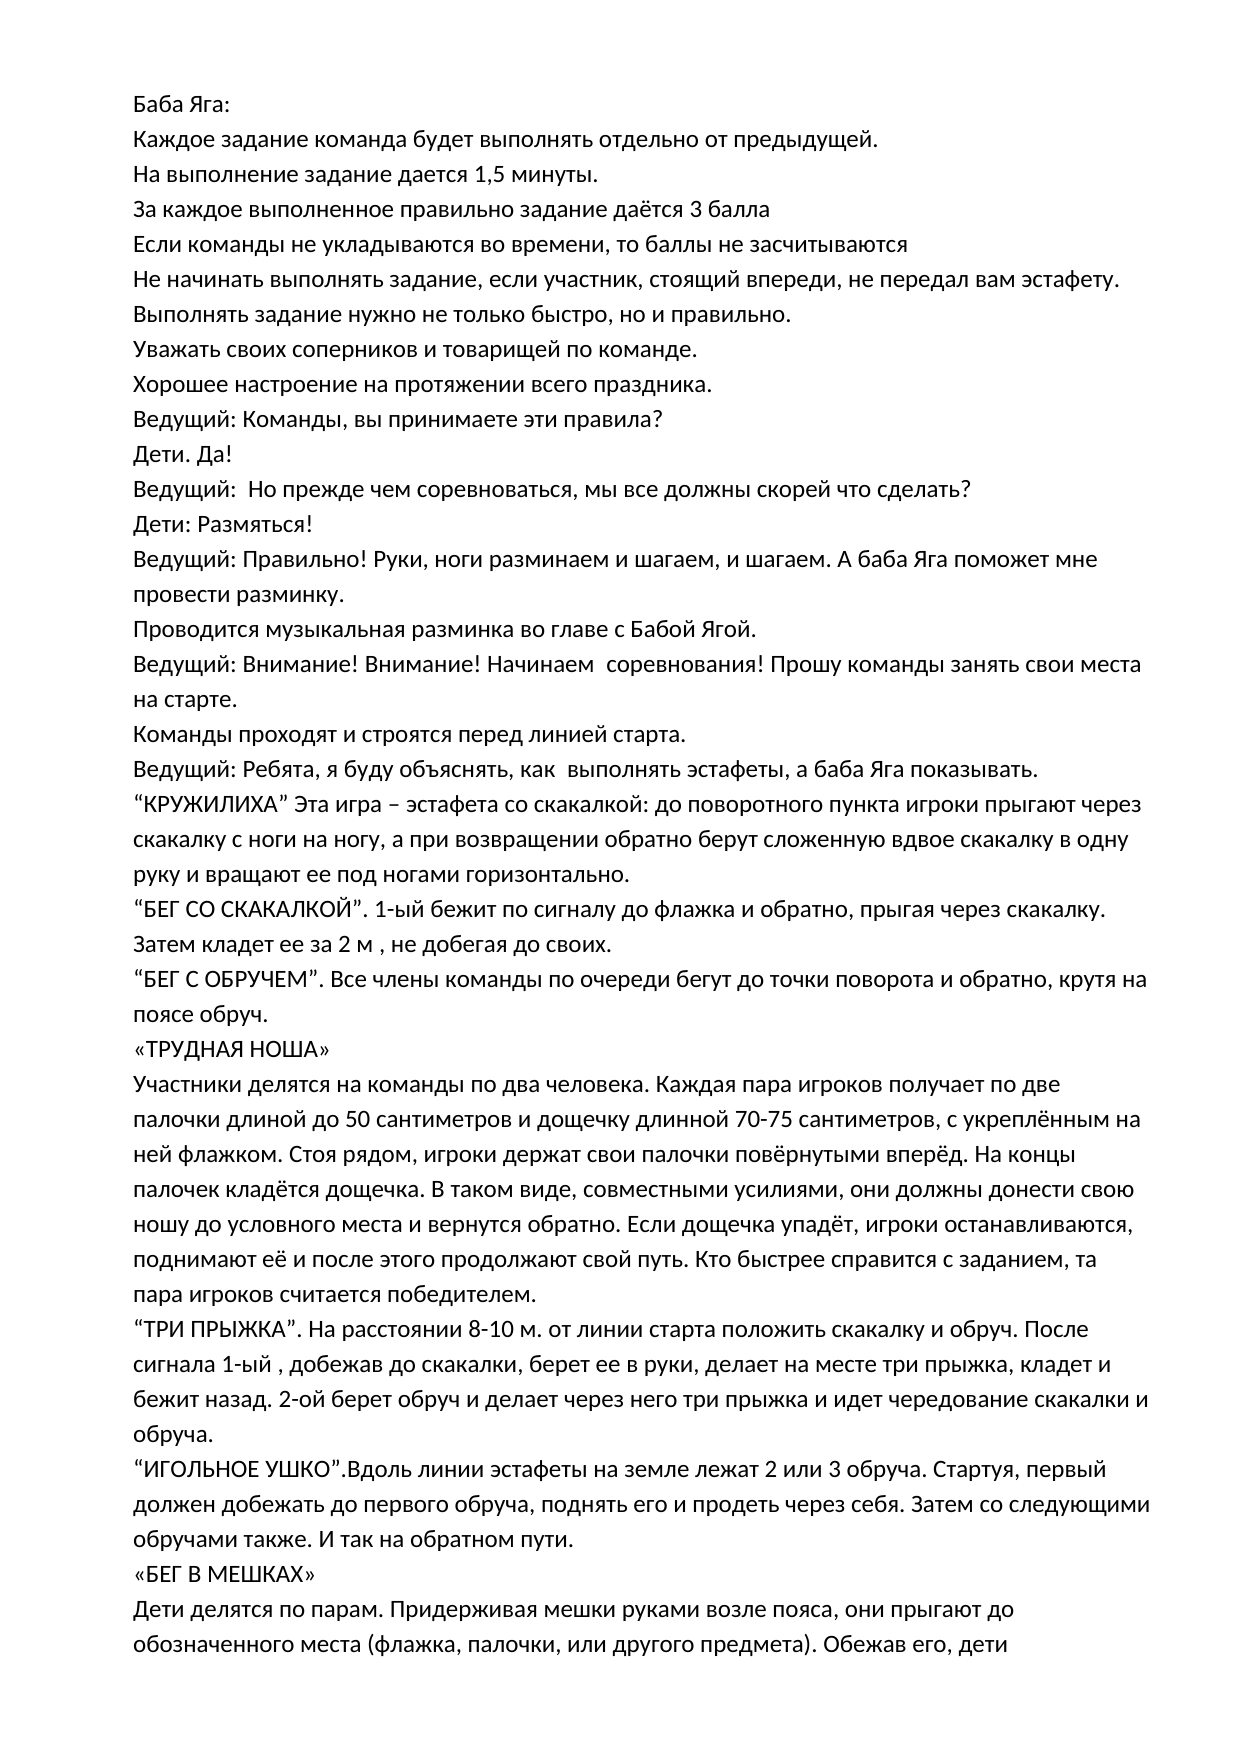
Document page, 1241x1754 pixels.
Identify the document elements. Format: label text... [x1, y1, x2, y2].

text Команды проходят и строятся перед линией старта. [133, 719, 1152, 749]
text Хорошее настроение на протяжении всего праздника. [133, 369, 1152, 399]
text Не начинать выполнять задание, если участник, стоящий впереди, не передал вам эстафету. [133, 264, 1152, 294]
text «ТРУДНАЯ НОША» [133, 1034, 1152, 1064]
text На выполнение задание дается 1,5 минуты. [133, 159, 1152, 189]
text Выполнять задание нужно не только быстро, но и правильно. [133, 299, 1152, 329]
text Ведущий: Внимание! Внимание! Начинаем соревнования! Прошу команды занять свои места на старте. [133, 649, 1152, 714]
text Дети. Да! [133, 439, 1152, 469]
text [133, 1594, 1152, 1659]
text Ведущий: Правильно! Руки, ноги разминаем и шагаем, и шагаем. А баба Яга поможет мне провести разминку. [133, 544, 1152, 609]
text Участники делятся на команды по два человека. Каждая пара игроков получает по две палочки длиной до 50 сантиметров и дощечку длинной 70-75 сантиметров, с укреплённым на ней флажком. Стоя рядом, игроки держат свои палочки повёрнутыми вперёд. На концы палочек кладётся дощечка. В таком виде, совместными усилиями, они должны донести свою ношу до условного места и вернутся обратно. Если дощечка упадёт, игроки останавливаются, поднимают её и после этого продолжают свой путь. Кто быстрее справится с заданием, та пара игроков считается победителем. “ТРИ ПРЫЖКА”. На расстоянии 8-10 м. от линии старта положить скакалку и обруч. После сигнала 1-ый , добежав до скакалки, берет ее в руки, делает на месте три прыжка, кладет и бежит назад. 2-ой берет обруч и делает через него три прыжка и идет чередование скакалки и обруча. “ИГОЛЬНОЕ УШКО”.Вдоль линии эстафеты на земле лежат 2 или 3 обруча. Стартуя, первый должен добежать до первого обруча, поднять его и продеть через себя. Затем со следующими обручами также. И так на обратном пути. [133, 1069, 1152, 1554]
text Если команды не укладываются во времени, то баллы не засчитываются [133, 229, 1152, 259]
text Ведущий: Команды, вы принимаете эти правила? [133, 404, 1152, 434]
text Каждое задание команда будет выполнять отдельно от предыдущей. [133, 124, 1152, 154]
text Ведущий: Ребята, я буду объяснять, как выполнять эстафеты, а баба Яга показывать. [133, 754, 1152, 784]
text Уважать своих соперников и товарищей по команде. [133, 334, 1152, 364]
text Баба Яга: [133, 89, 1152, 119]
text За каждое выполненное правильно задание даётся 3 балла [133, 194, 1152, 224]
text Ведущий: Но прежде чем соревноваться, мы все должны скорей что сделать? [133, 474, 1152, 504]
text «БЕГ В МЕШКАХ» [133, 1559, 1152, 1589]
text Проводится музыкальная разминка во главе с Бабой Ягой. [133, 614, 1152, 644]
text Дети: Размяться! [133, 509, 1152, 539]
text “КРУЖИЛИХА” Эта игра – эстафета со скакалкой: до поворотного пункта игроки прыгают через скакалку с ноги на ногу, а при возвращении обратно берут сложенную вдвое скакалку в одну руку и вращают ее под ногами горизонтально. “БЕГ СО СКАКАЛКОЙ”. 1-ый бежит по сигналу до флажка и обратно, прыгая через скакалку. Затем кладет ее за 2 м , не добегая до своих. “БЕГ С ОБРУЧЕМ”. Все члены команды по очереди бегут до точки поворота и обратно, крутя на поясе обруч. [133, 789, 1152, 1029]
